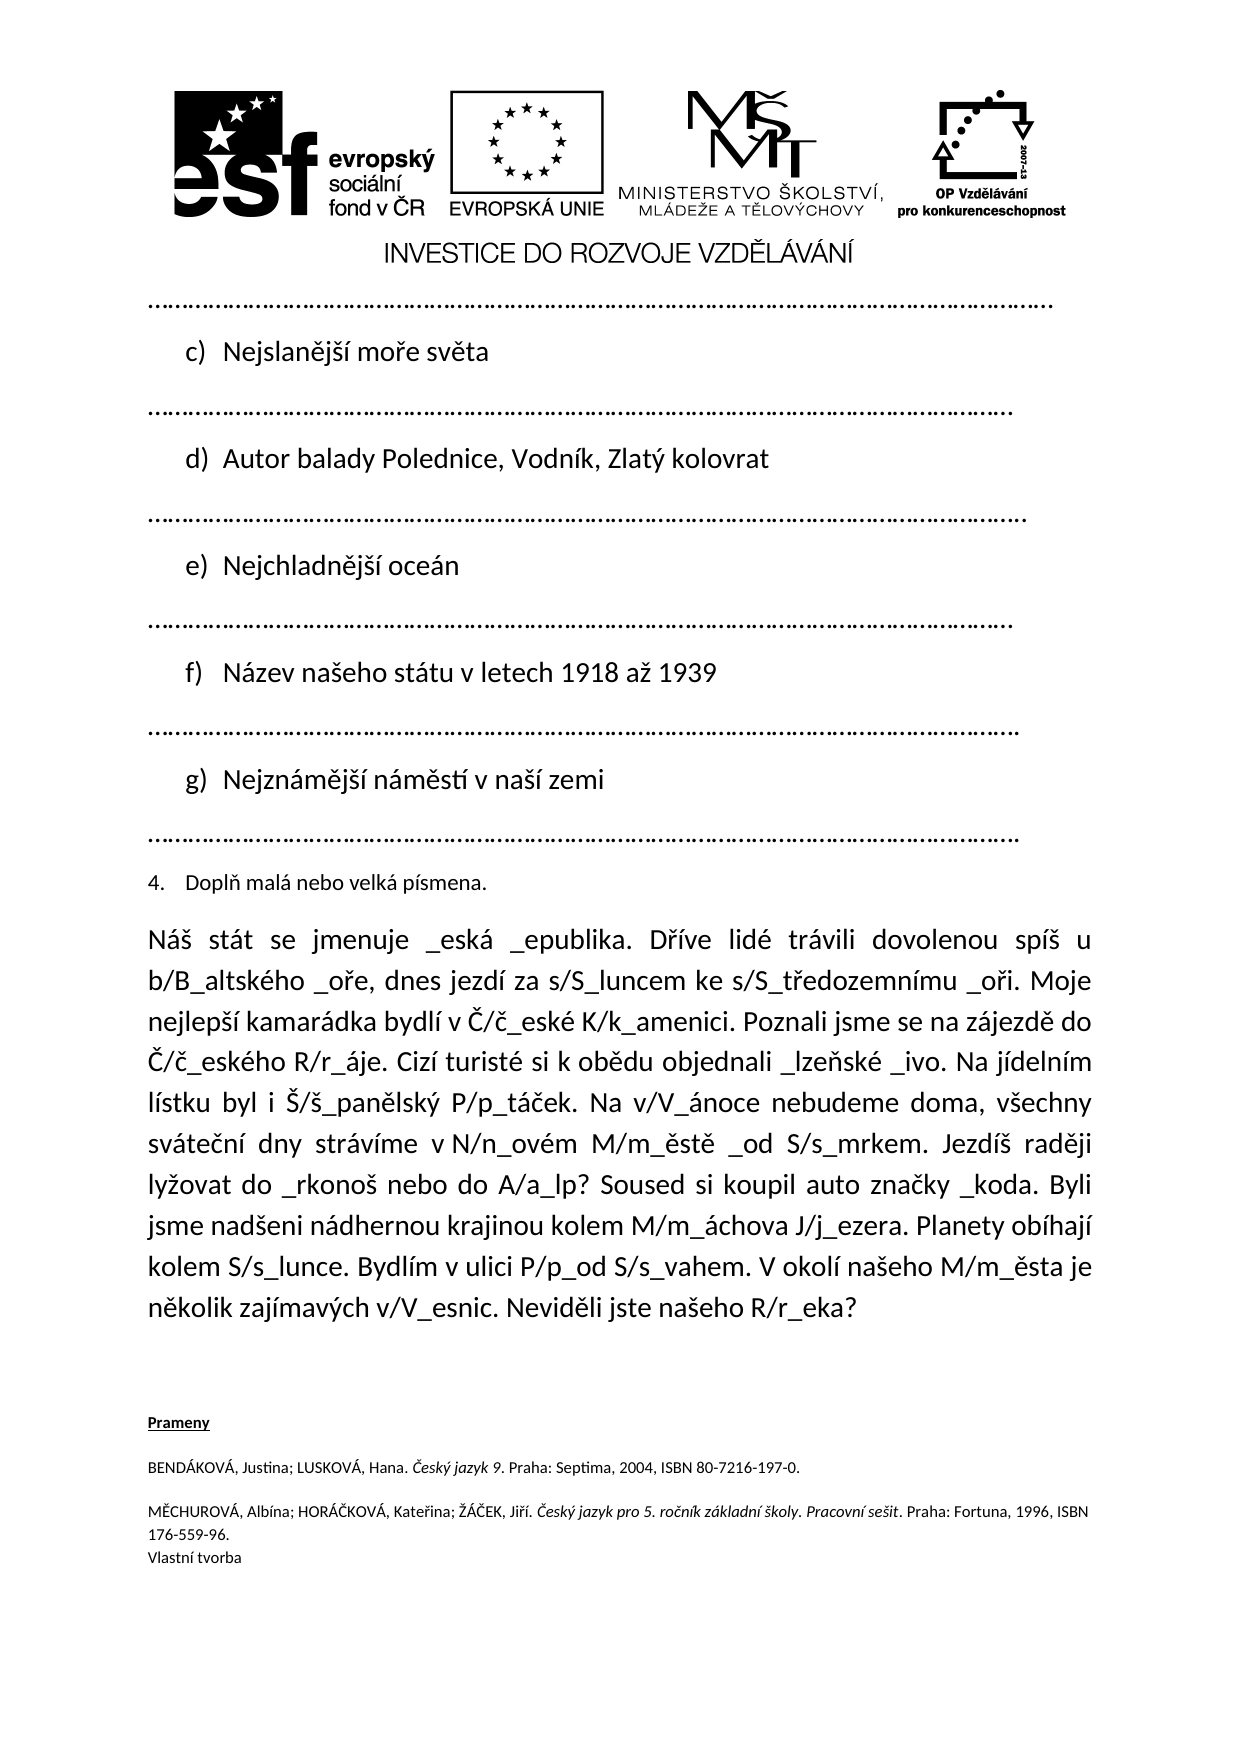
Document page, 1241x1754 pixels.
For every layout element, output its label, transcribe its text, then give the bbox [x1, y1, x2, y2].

text ……………………………………………………………………………………………………………………… [148, 280, 1093, 316]
text …………………………………………………………………………………………………………………. [148, 814, 1093, 850]
text Náš stát se jmenuje _eská _epublika. Dříve lidé trávili dovolenou spíš u b/B_altského _oře, dnes jezdí za s/S_luncem ke s/S_tředozemnímu _oři. Moje nejlepší kamarádka bydlí v Č/č_eské K/k_amenici. Poznali jsme se na zájezdě do Č/č_eského R/r_áje. Cizí turisté si k obědu objednali _lzeňské _ivo. Na jídelním lístku byl i Š/š_panělský P/p_táček. Na v/V_ánoce nebudeme doma, všechny sváteční dny strávíme v N/n_ovém M/m_ěstě _od S/s_mrkem. Jezdíš raději lyžovat do _rkonoš nebo do A/a_lp? Soused si koupil auto značky _koda. Byli jsme nadšeni nádhernou krajinou kolem M/m_áchova J/j_ezera. Planety obíhají kolem S/s_lunce. Bydlím v ulici P/p_od S/s_vahem. V okolí našeho M/m_ěsta je několik zajímavých v/V_esnic. Neviděli jste našeho R/r_eka? [148, 921, 1093, 1325]
list Autor balady Polednice, Vodník, Zlatý kolovrat [185, 440, 1093, 476]
text BENDÁKOVÁ, Justina; LUSKOVÁ, Hana. Český jazyk 9. Praha: Septima, 2004, ISBN 80-7216-197-0. [148, 1457, 1093, 1477]
text ………………………………………………………………………………………………………………….. [148, 494, 1093, 529]
text Vlastní tvorba [148, 1548, 1093, 1568]
list Název našeho státu v letech 1918 až 1939 [185, 654, 1093, 689]
list Nejznámější náměstí v naší zemi [185, 761, 1093, 796]
text …………………………………………………………………………………………………………………. [148, 707, 1093, 743]
list Nejchladnější oceán [185, 547, 1093, 583]
text MĚCHUROVÁ, Albína; HORÁČKOVÁ, Kateřina; ŽÁČEK, Jiří. Český jazyk pro 5. ročník základní školy. Pracovní sešit. Praha: Fortuna, 1996, ISBN 176-559-96. [148, 1501, 1093, 1545]
text ………………………………………………………………………………………………………………… [148, 601, 1093, 636]
text ………………………………………………………………………………………………………………… [148, 387, 1093, 422]
text Prameny [148, 1413, 1093, 1433]
list Doplň malá nebo velká písmena. [148, 868, 1093, 896]
list Nejslanější moře světa [185, 333, 1093, 369]
picture [147, 73, 1093, 280]
